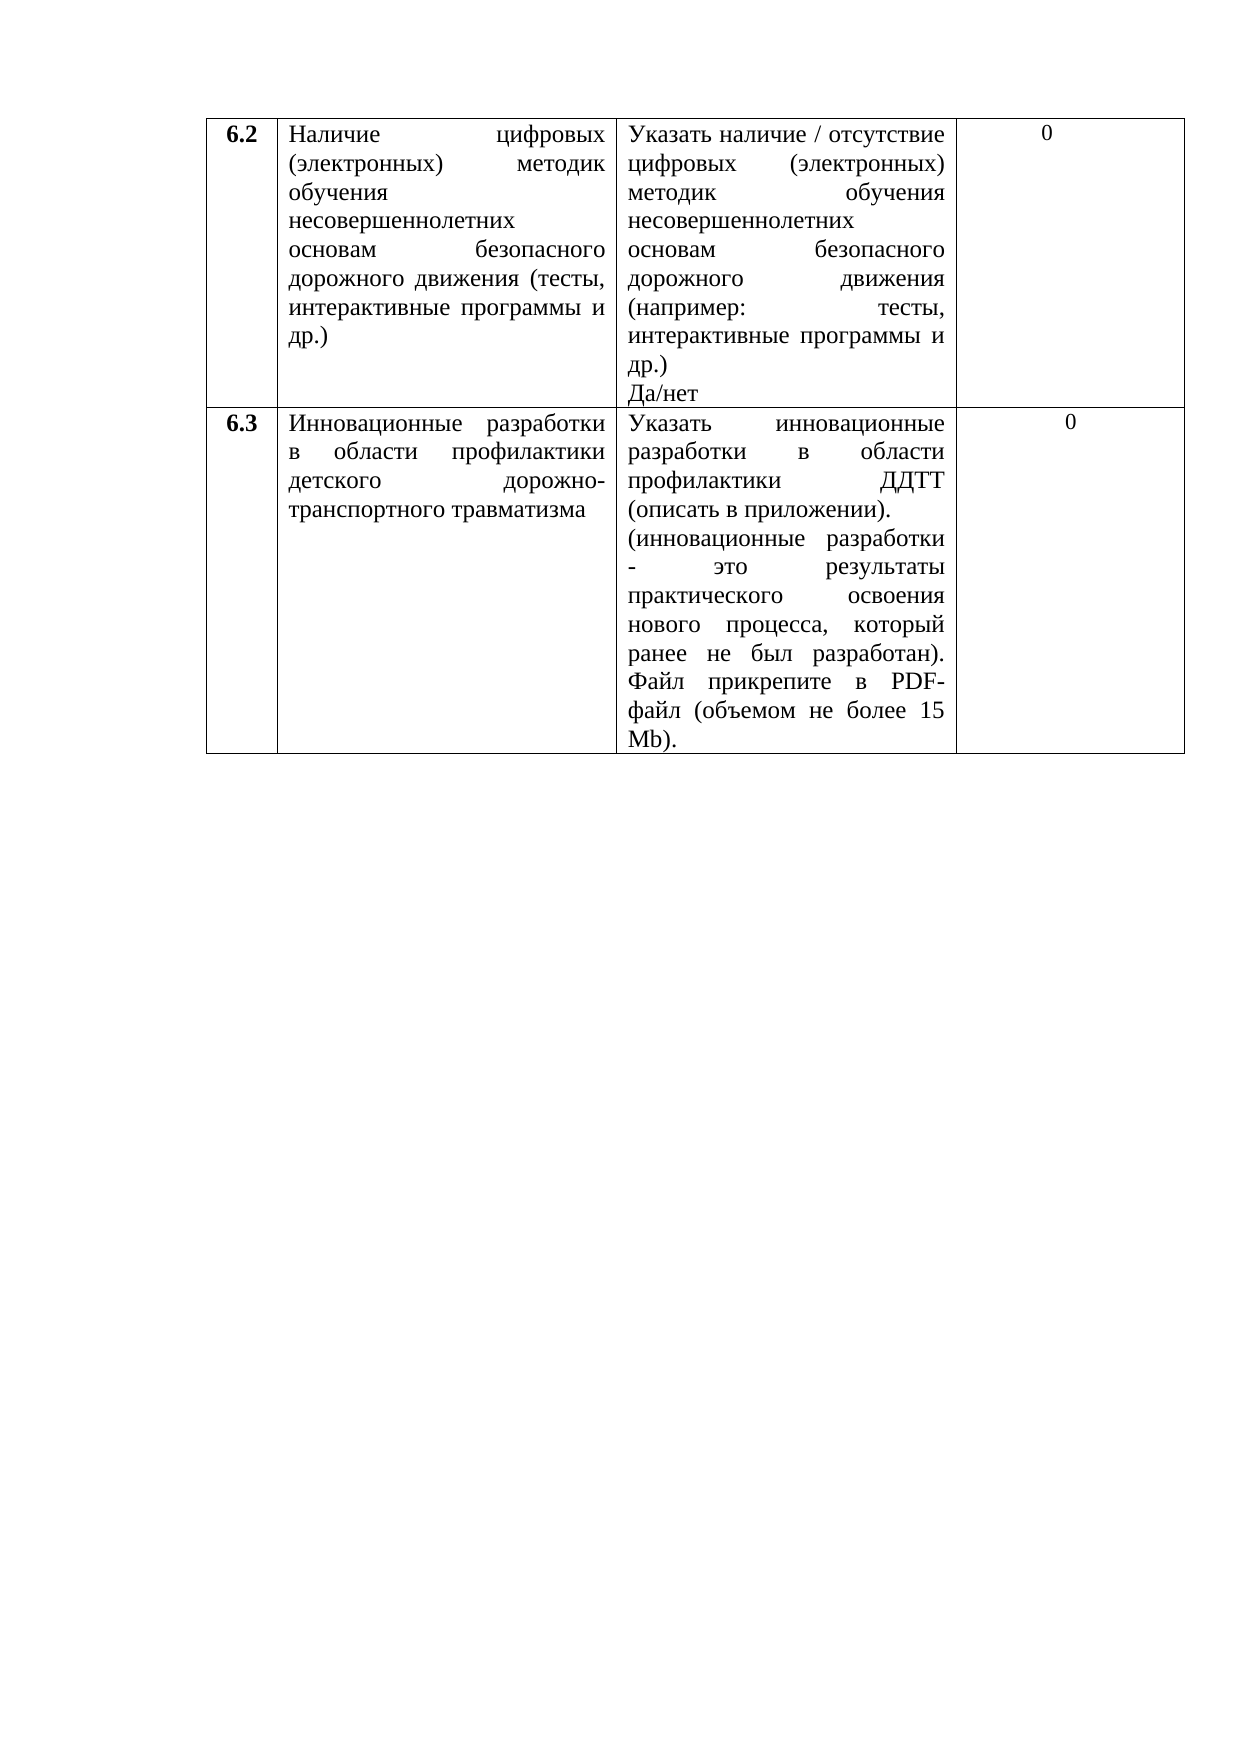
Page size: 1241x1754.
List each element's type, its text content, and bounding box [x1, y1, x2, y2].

table_cell Инновационные разработки в области профилактики детского дорожно-транспортного травматизма [278, 408, 616, 753]
table_cell 0 [957, 408, 1184, 753]
table_cell 0 [957, 119, 1184, 407]
table_cell Наличие цифровых (электронных) методик обучения несовершеннолетних основам безопасного дорожного движения (тесты, интерактивные программы и др.) [278, 119, 616, 407]
table_cell Указать инновационные разработки в области профилактики ДДТТ (описать в приложении). (инновационные разработки - это результаты практического освоения нового процесса, который ранее не был разработан). Файл прикрепите в PDF-файл (объемом не более 15 Mb). [617, 408, 956, 753]
table_cell 6.3 [207, 408, 277, 753]
table_cell Указать наличие / отсутствие цифровых (электронных) методик обучения несовершеннолетних основам безопасного дорожного движения (например: тесты, интерактивные программы и др.) Да/нет [617, 119, 956, 407]
table_cell 6.2 [207, 119, 277, 407]
